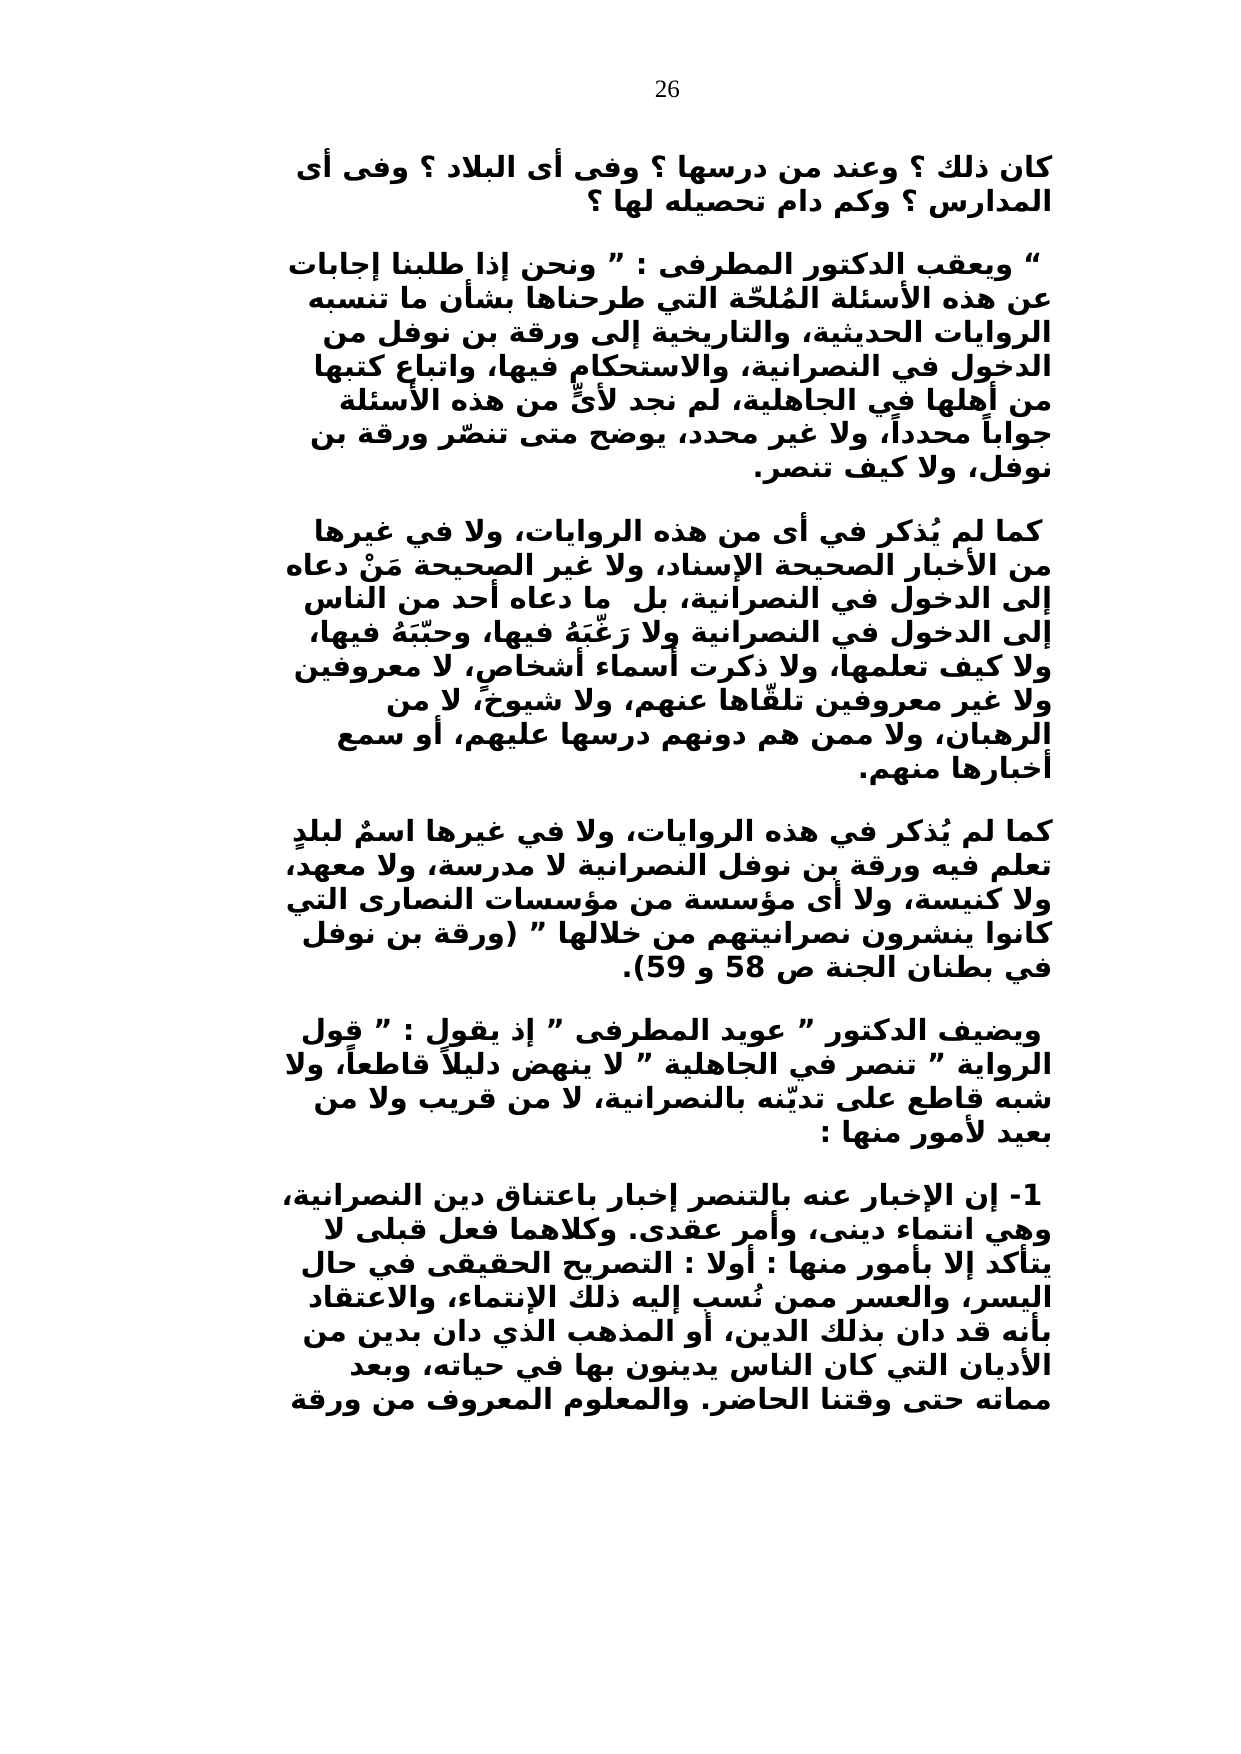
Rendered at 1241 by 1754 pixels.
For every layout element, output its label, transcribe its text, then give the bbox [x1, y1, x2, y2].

text ويضيف الدكتور ” عويد المطرفى ” إذ يقول : ” قول الرواية ” تنصر في الجاهلية ” لا ينهض دليلاً قاطعاً، ولا شبه قاطع على تديّنه بالنصرانية، لا من قريب ولا من بعيد لأمور منها : [281, 1014, 1053, 1149]
text “ ويعقب الدكتور المطرفى : ” ونحن إذا طلبنا إجابات عن هذه الأسئلة المُلحّة التي طرحناها بشأن ما تنسبه الروايات الحديثية، والتاريخية إلى ورقة بن نوفل من الدخول في النصرانية، والاستحكام فيها، واتباع كتبها من أهلها في الجاهلية، لم نجد لأىٍّ من هذه الأسئلة جواباً محدداً، ولا غير محدد، يوضح متى تنصّر ورقة بن نوفل، ولا كيف تنصر. [262, 247, 1053, 485]
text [262, 150, 1053, 218]
text كما لم يُذكر في هذه الروايات، ولا في غيرها اسمٌ لبلدٍ تعلم فيه ورقة بن نوفل النصرانية لا مدرسة، ولا معهد، ولا كنيسة، ولا أى مؤسسة من مؤسسات النصارى التي كانوا ينشرون نصرانيتهم من خلالها ” (ورقة بن نوفل في بطنان الجنة ص 58 و 59). [281, 815, 1053, 984]
text كما لم يُذكر في أى من هذه الروايات، ولا في غيرها من الأخبار الصحيحة الإسناد، ولا غير الصحيحة مَنْ دعاه إلى الدخول في النصرانية، بل ما دعاه أحد من الناس إلى الدخول في النصرانية ولا رَغّبَهُ فيها، وحبّبَهُ فيها، ولا كيف تعلمها، ولا ذكرت أسماء أشخاصٍ، لا معروفين ولا غير معروفين تلقّاها عنهم، ولا شيوخ، لا من الرهبان، ولا ممن هم دونهم درسها عليهم، أو سمع أخبارها منهم. [262, 514, 1053, 786]
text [281, 1179, 1053, 1416]
